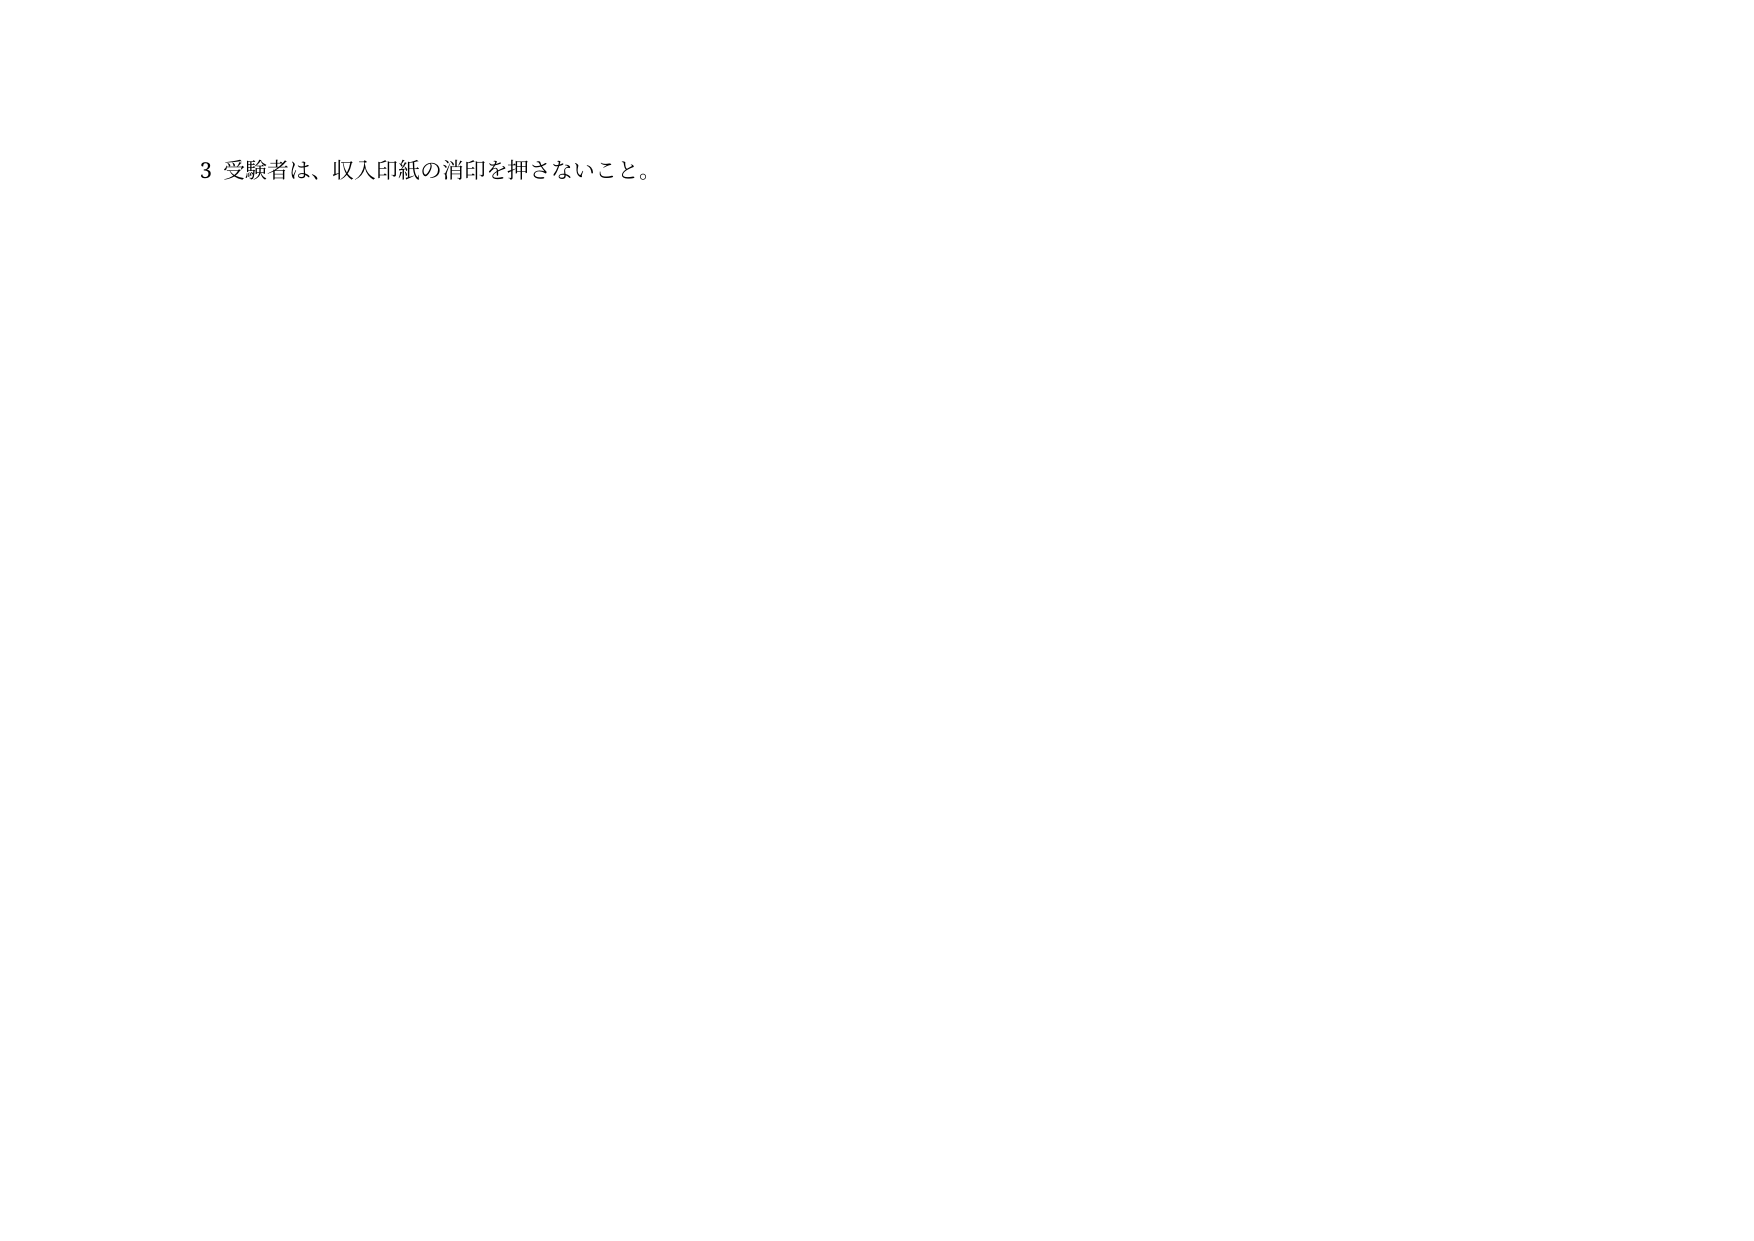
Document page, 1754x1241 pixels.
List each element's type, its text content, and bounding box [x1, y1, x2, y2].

text 3 受験者は、収入印紙の消印を押さないこと。 [123, 150, 1577, 188]
